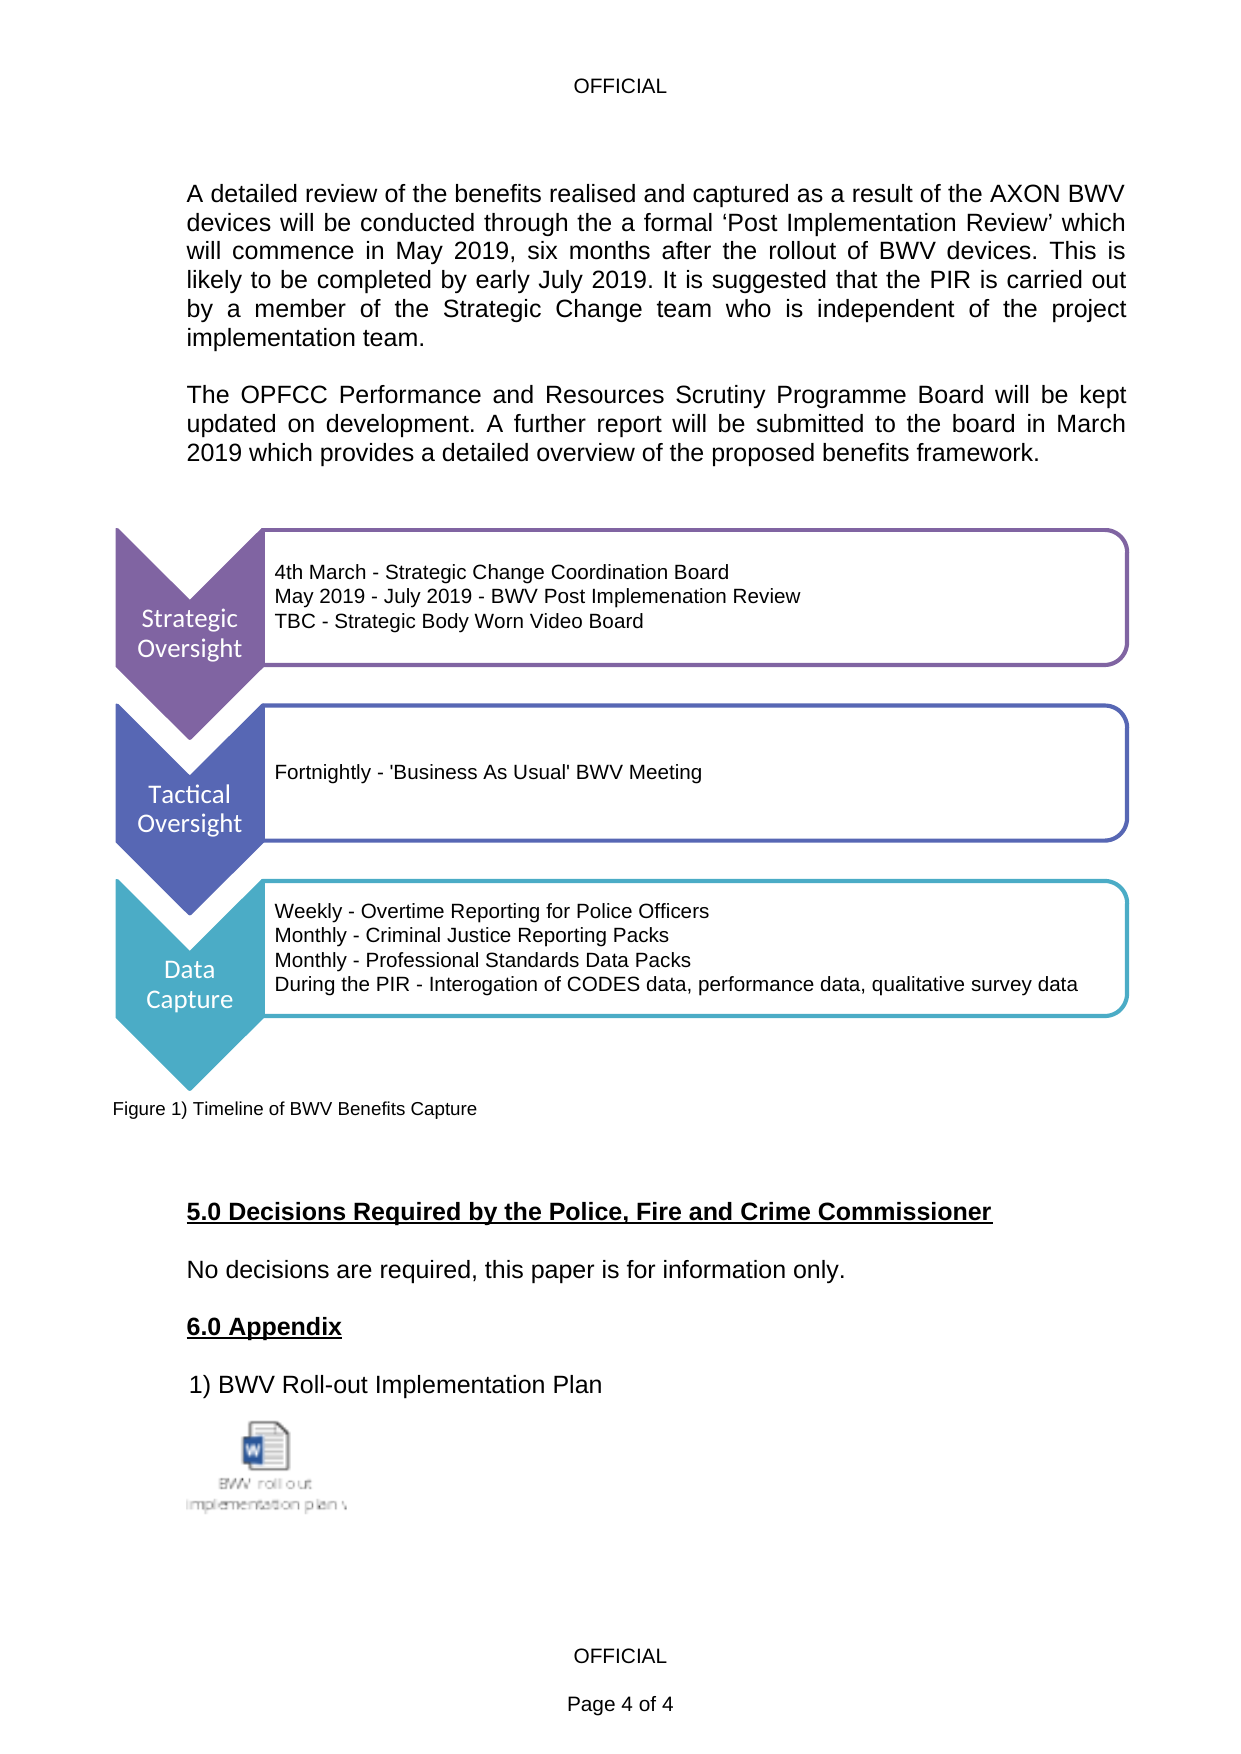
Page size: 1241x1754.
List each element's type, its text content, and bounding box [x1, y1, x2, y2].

text Figure 1) Timeline of BWV Benefits Capture [112, 1097, 1128, 1119]
text No decisions are required, this paper is for information only. [186, 1255, 1128, 1284]
text 5.0 Decisions Required by the Police, Fire and Crime Commissioner [186, 1197, 1128, 1226]
text 6.0 Appendix [186, 1312, 1128, 1341]
text A detailed review of the benefits realised and captured as a result of the AXON BWV devices will be conducted through the a formal ‘Post Implementation Review’ which will commence in May 2019, six months after the rollout of BWV devices. This is likely to be completed by early July 2019. It is suggested that the PIR is carried out by a member of the Strategic Change team who is independent of the project implementation team. [186, 179, 1128, 351]
text The OPFCC Performance and Resources Scrutiny Programme Board will be kept updated on development. A further report will be submitted to the board in March 2019 which provides a detailed overview of the proposed benefits framework. [186, 380, 1128, 466]
text 1) BWV Roll-out Implementation Plan [112, 1370, 1128, 1399]
